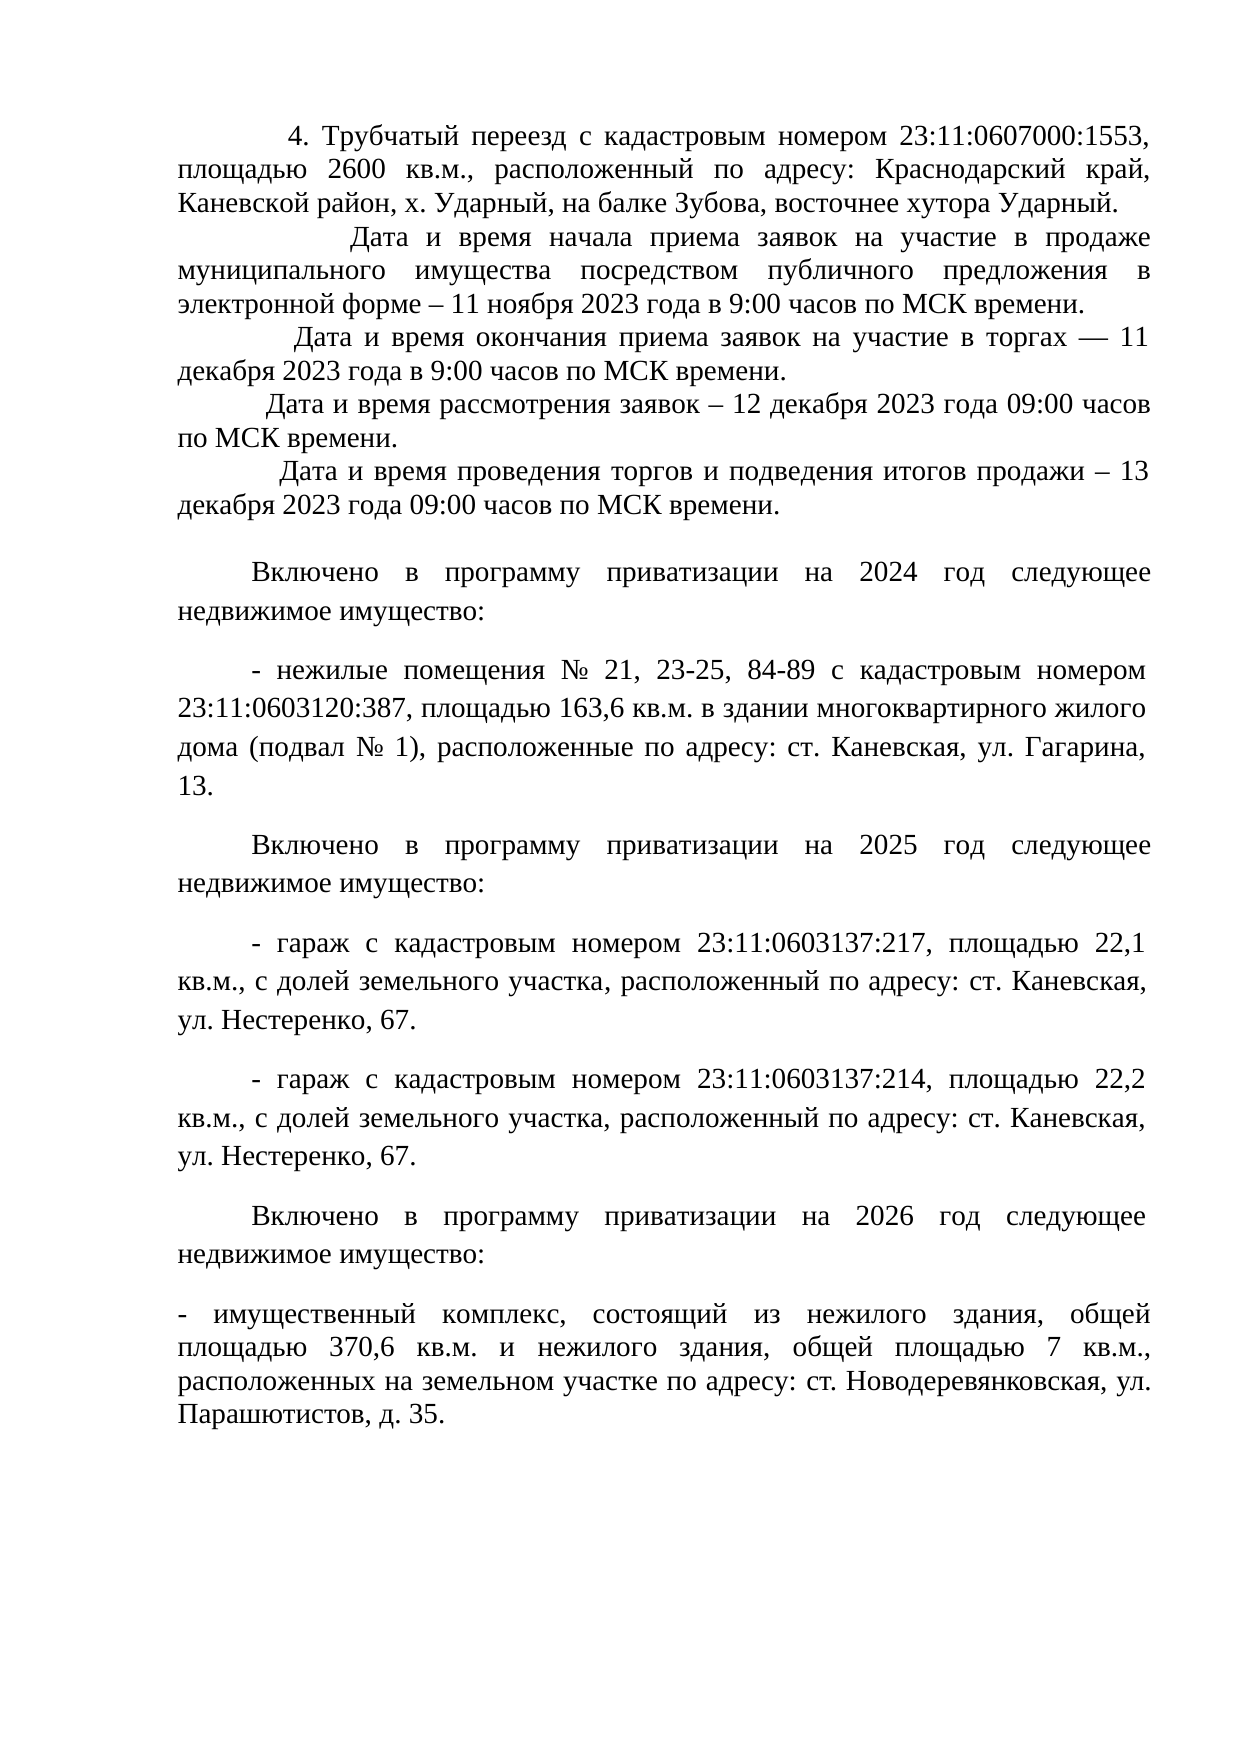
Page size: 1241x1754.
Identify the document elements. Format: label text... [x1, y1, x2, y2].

text Включено в программу приватизации на 2025 год следующее недвижимое имущество: [177, 827, 1152, 899]
text - нежилые помещения № 21, 23-25, 84-89 с кадастровым номером 23:11:0603120:387, площадью 163,6 кв.м. в здании многоквартирного жилого дома (подвал № 1), расположенные по адресу: ст. Каневская, ул. Гагарина, 13. [177, 652, 1147, 801]
text - гараж с кадастровым номером 23:11:0603137:217, площадью 22,1 кв.м., с долей земельного участка, расположенный по адресу: ст. Каневская, ул. Нестеренко, 67. [177, 925, 1147, 1036]
text Дата и время проведения торгов и подведения итогов продажи – 13 декабря 2023 года 09:00 часов по МСК времени. [177, 453, 1152, 521]
text Включено в программу приватизации на 2024 год следующее недвижимое имущество: [177, 554, 1152, 626]
text - гараж с кадастровым номером 23:11:0603137:214, площадью 22,2 кв.м., с долей земельного участка, расположенный по адресу: ст. Каневская, ул. Нестеренко, 67. [177, 1061, 1147, 1172]
text Включено в программу приватизации на 2026 год следующее недвижимое имущество: [177, 1198, 1147, 1270]
text Дата и время окончания приема заявок на участие в торгах — 11 декабря 2023 года в 9:00 часов по МСК времени. [177, 319, 1152, 386]
text Дата и время начала приема заявок на участие в продаже муниципального имущества посредством публичного предложения в электронной форме – 11 ноября 2023 года в 9:00 часов по МСК времени. [177, 219, 1152, 319]
text - имущественный комплекс, состоящий из нежилого здания, общей площадью 370,6 кв.м. и нежилого здания, общей площадью 7 кв.м., расположенных на земельном участке по адресу: ст. Новодеревянковская, ул. Парашютистов, д. 35. [177, 1296, 1152, 1430]
text Дата и время рассмотрения заявок – 12 декабря 2023 года 09:00 часов по МСК времени. [177, 386, 1152, 453]
text 4. Трубчатый переезд с кадастровым номером 23:11:0607000:1553, площадью 2600 кв.м., расположенный по адресу: Краснодарский край, Каневской район, х. Ударный, на балке Зубова, восточнее хутора Ударный. [177, 118, 1152, 219]
